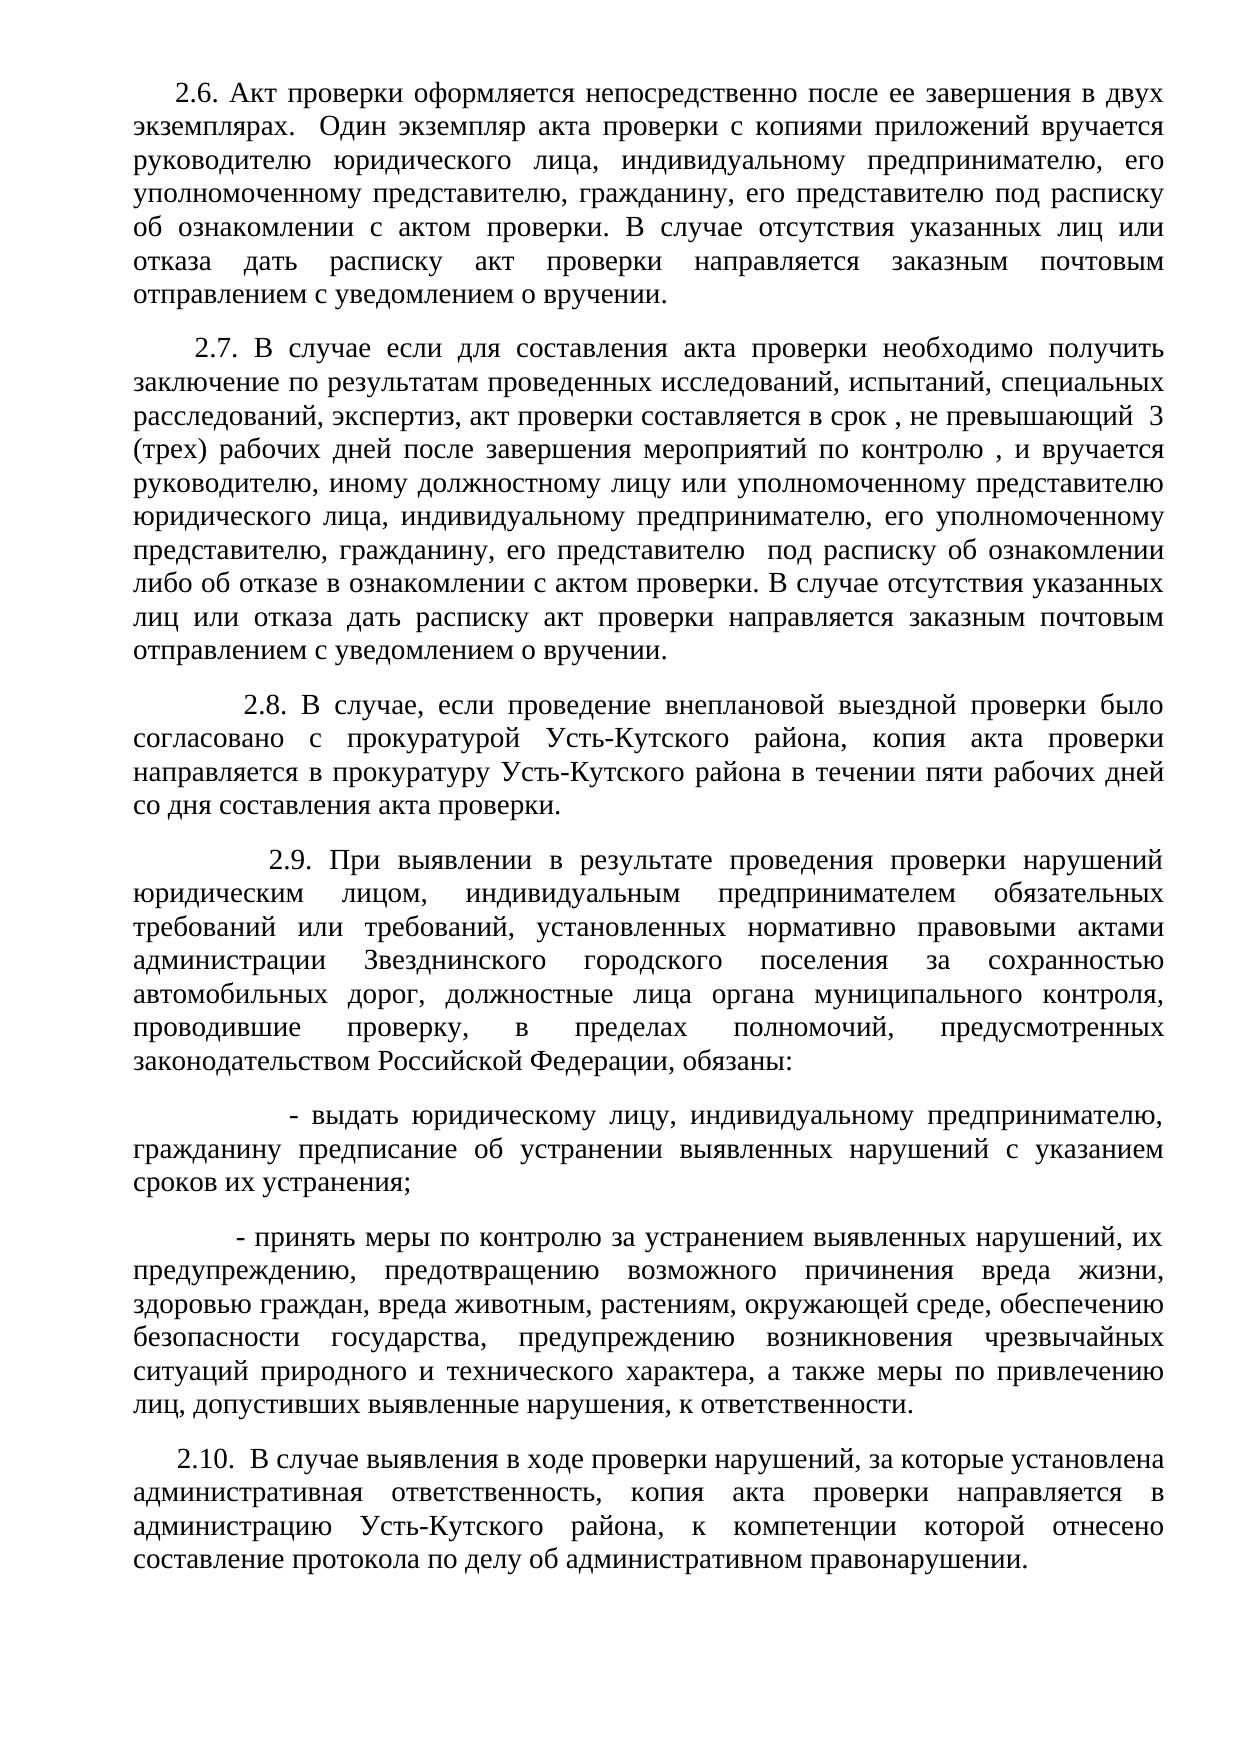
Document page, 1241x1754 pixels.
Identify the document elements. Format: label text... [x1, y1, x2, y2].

text 2.9. При выявлении в результате проведения проверки нарушений юридическим лицом, индивидуальным предпринимателем обязательных требований или требований, установленных нормативно правовыми актами администрации Звезднинского городского поселения за сохранностью автомобильных дорог, должностные лица органа муниципального контроля, проводившие проверку, в пределах полномочий, предусмотренных законодательством Российской Федерации, обязаны: [133, 842, 1165, 1077]
text 2.10. В случае выявления в ходе проверки нарушений, за которые установлена административная ответственность, копия акта проверки направляется в администрацию Усть-Кутского района, к компетенции которой отнесено составление протокола по делу об административном правонарушении. [133, 1441, 1165, 1575]
text 2.6. Акт проверки оформляется непосредственно после ее завершения в двух экземплярах. Один экземпляр акта проверки с копиями приложений вручается руководителю юридического лица, индивидуальному предпринимателю, его уполномоченному представителю, гражданину, его представителю под расписку об ознакомлении с актом проверки. В случае отсутствия указанных лиц или отказа дать расписку акт проверки направляется заказным почтовым отправлением с уведомлением о вручении. [133, 75, 1165, 310]
text 2.7. В случае если для составления акта проверки необходимо получить заключение по результатам проведенных исследований, испытаний, специальных расследований, экспертиз, акт проверки составляется в срок , не превышающий 3 (трех) рабочих дней после завершения мероприятий по контролю , и вручается руководителю, иному должностному лицу или уполномоченному представителю юридического лица, индивидуальному предпринимателю, его уполномоченному представителю, гражданину, его представителю под расписку об ознакомлении либо об отказе в ознакомлении с актом проверки. В случае отсутствия указанных лиц или отказа дать расписку акт проверки направляется заказным почтовым отправлением с уведомлением о вручении. [133, 331, 1165, 666]
text - выдать юридическому лицу, индивидуальному предпринимателю, гражданину предписание об устранении выявленных нарушений с указанием сроков их устранения; [133, 1097, 1165, 1198]
text 2.8. В случае, если проведение внеплановой выездной проверки было согласовано с прокуратурой Усть-Кутского района, копия акта проверки направляется в прокуратуру Усть-Кутского района в течении пяти рабочих дней со дня составления акта проверки. [133, 687, 1165, 821]
text - принять меры по контролю за устранением выявленных нарушений, их предупреждению, предотвращению возможного причинения вреда жизни, здоровью граждан, вреда животным, растениям, окружающей среде, обеспечению безопасности государства, предупреждению возникновения чрезвычайных ситуаций природного и технического характера, а также меры по привлечению лиц, допустивших выявленные нарушения, к ответственности. [133, 1219, 1165, 1420]
